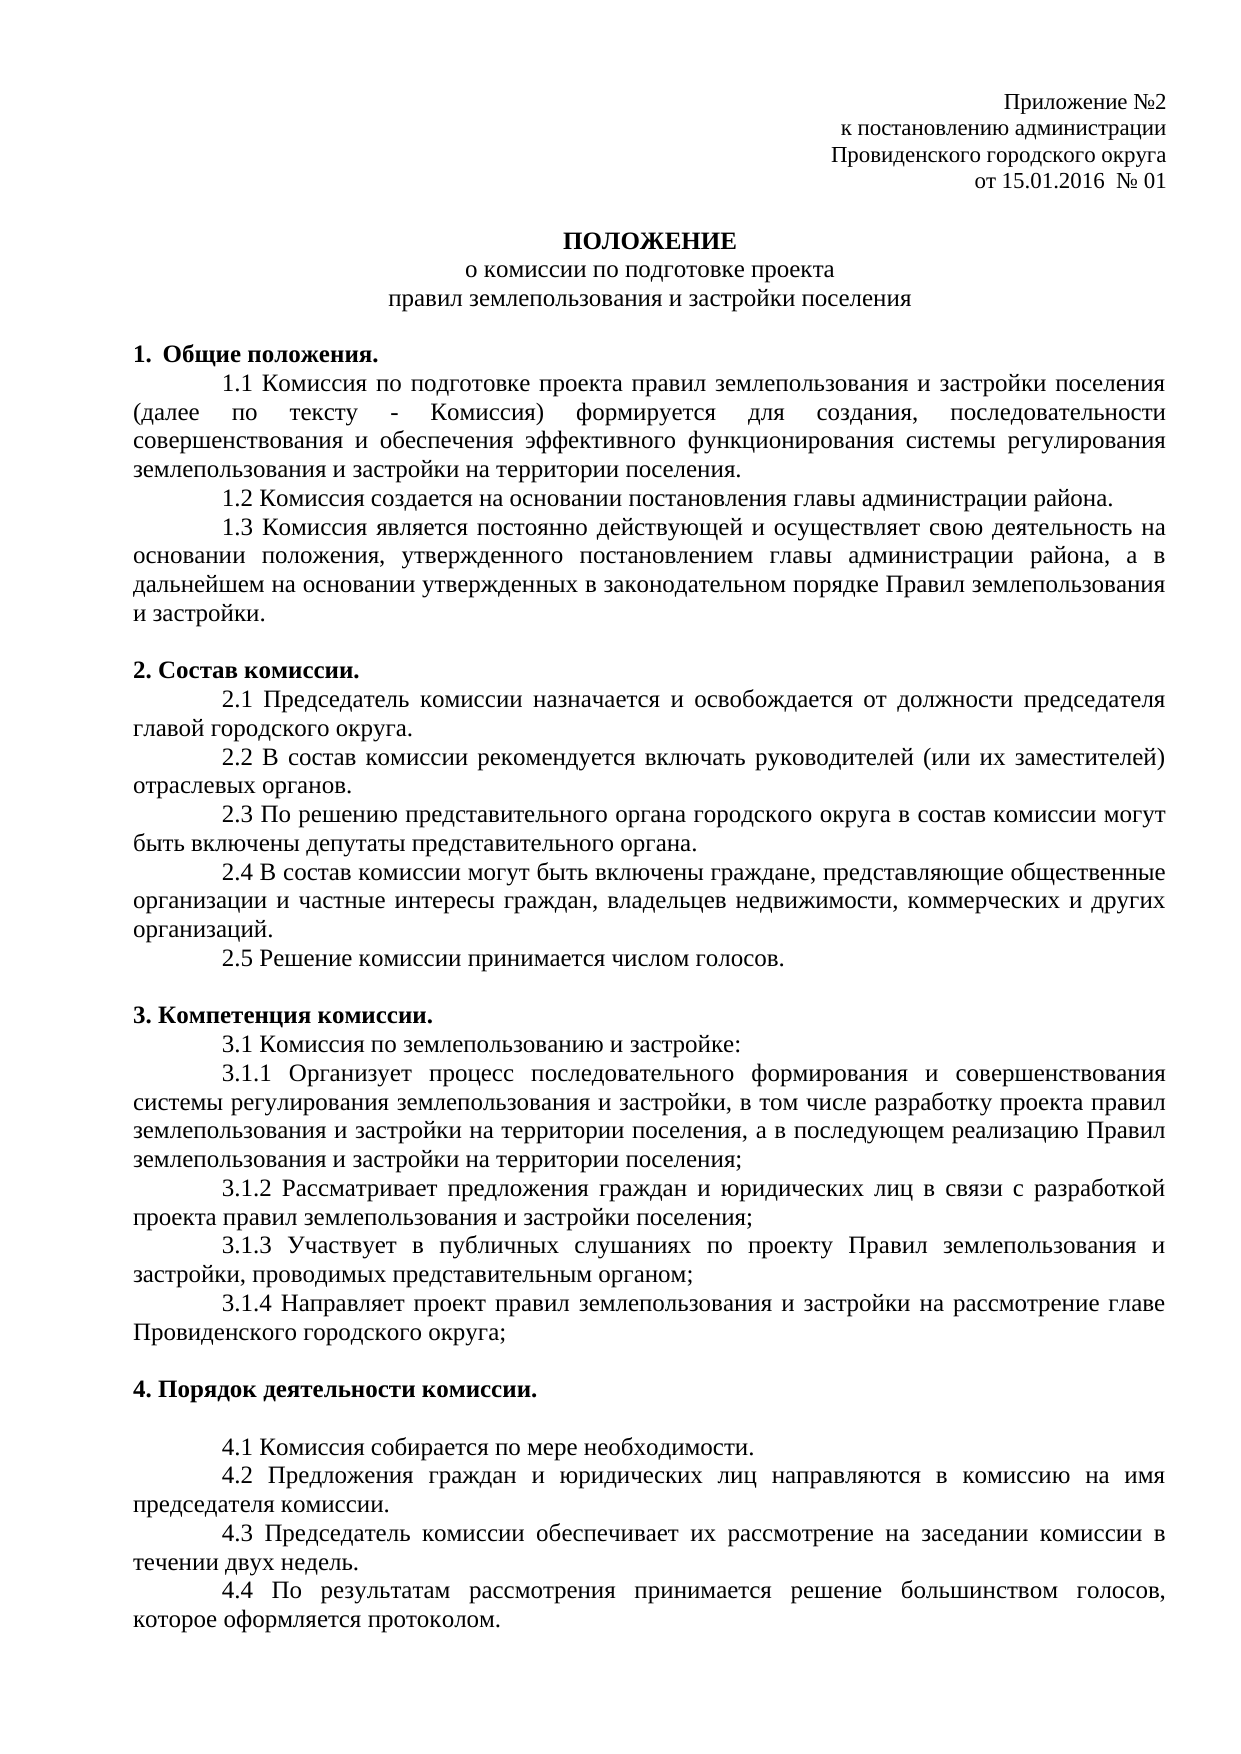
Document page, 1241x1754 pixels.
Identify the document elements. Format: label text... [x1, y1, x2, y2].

text 4.2 Предложения граждан и юридических лиц направляются в комиссию на имя председателя комиссии. [133, 1461, 1167, 1518]
text 3.1.1 Организует процесс последовательного формирования и совершенствования системы регулирования землепользования и застройки, в том числе разработку проекта правил землепользования и застройки на территории поселения, а в последующем реализацию Правил землепользования и застройки на территории поселения; [133, 1058, 1167, 1173]
text 3.1.2 Рассматривает предложения граждан и юридических лиц в связи с разработкой проекта правил землепользования и застройки поселения; [133, 1173, 1167, 1231]
text 1.3 Комиссия является постоянно действующей и осуществляет свою деятельность на основании положения, утвержденного постановлением главы администрации района, а в дальнейшем на основании утвержденных в законодательном порядке Правил землепользования и застройки. [133, 512, 1167, 627]
text 2.4 В состав комиссии могут быть включены граждане, представляющие общественные организации и частные интересы граждан, владельцев недвижимости, коммерческих и других организаций. [133, 857, 1167, 943]
text 2.1 Председатель комиссии назначается и освобождается от должности председателя главой городского округа. [133, 684, 1167, 742]
list Общие положения. [133, 339, 1167, 368]
text ПОЛОЖЕНИЕ [133, 226, 1167, 254]
text 3.1.3 Участвует в публичных слушаниях по проекту Правил землепользования и застройки, проводимых представительным органом; [133, 1231, 1167, 1288]
text 2. Состав комиссии. [133, 656, 1167, 684]
text 3.1 Комиссия по землепользованию и застройке: [133, 1029, 1167, 1058]
text 3.1.4 Направляет проект правил землепользования и застройки на рассмотрение главе Провиденского городского округа; [133, 1288, 1167, 1346]
text 3. Компетенция комиссии. [133, 1001, 1167, 1029]
text о комиссии по подготовке проекта [133, 254, 1167, 283]
text правил землепользования и застройки поселения [133, 283, 1167, 312]
text 2.2 В состав комиссии рекомендуется включать руководителей (или их заместителей) отраслевых органов. [133, 742, 1167, 799]
text 2.5 Решение комиссии принимается числом голосов. [133, 943, 1167, 972]
text 1.1 Комиссия по подготовке проекта правил землепользования и застройки поселения (далее по тексту - Комиссия) формируется для создания, последовательности совершенствования и обеспечения эффективного функционирования системы регулирования землепользования и застройки на территории поселения. [133, 368, 1167, 483]
text 2.3 По решению представительного органа городского округа в состав комиссии могут быть включены депутаты представительного органа. [133, 799, 1167, 857]
text 4.3 Председатель комиссии обеспечивает их рассмотрение на заседании комиссии в течении двух недель. [133, 1518, 1167, 1576]
text 4.4 По результатам рассмотрения принимается решение большинством голосов, которое оформляется протоколом. [133, 1576, 1167, 1633]
text 4.1 Комиссия собирается по мере необходимости. [133, 1432, 1167, 1461]
table_header Приложение №2 к постановлению администрации Провиденского городского округа от 15.01.2016 № 01 [794, 88, 1178, 193]
text 4. Порядок деятельности комиссии. [133, 1374, 1167, 1403]
text 1.2 Комиссия создается на основании постановления главы администрации района. [133, 483, 1167, 512]
